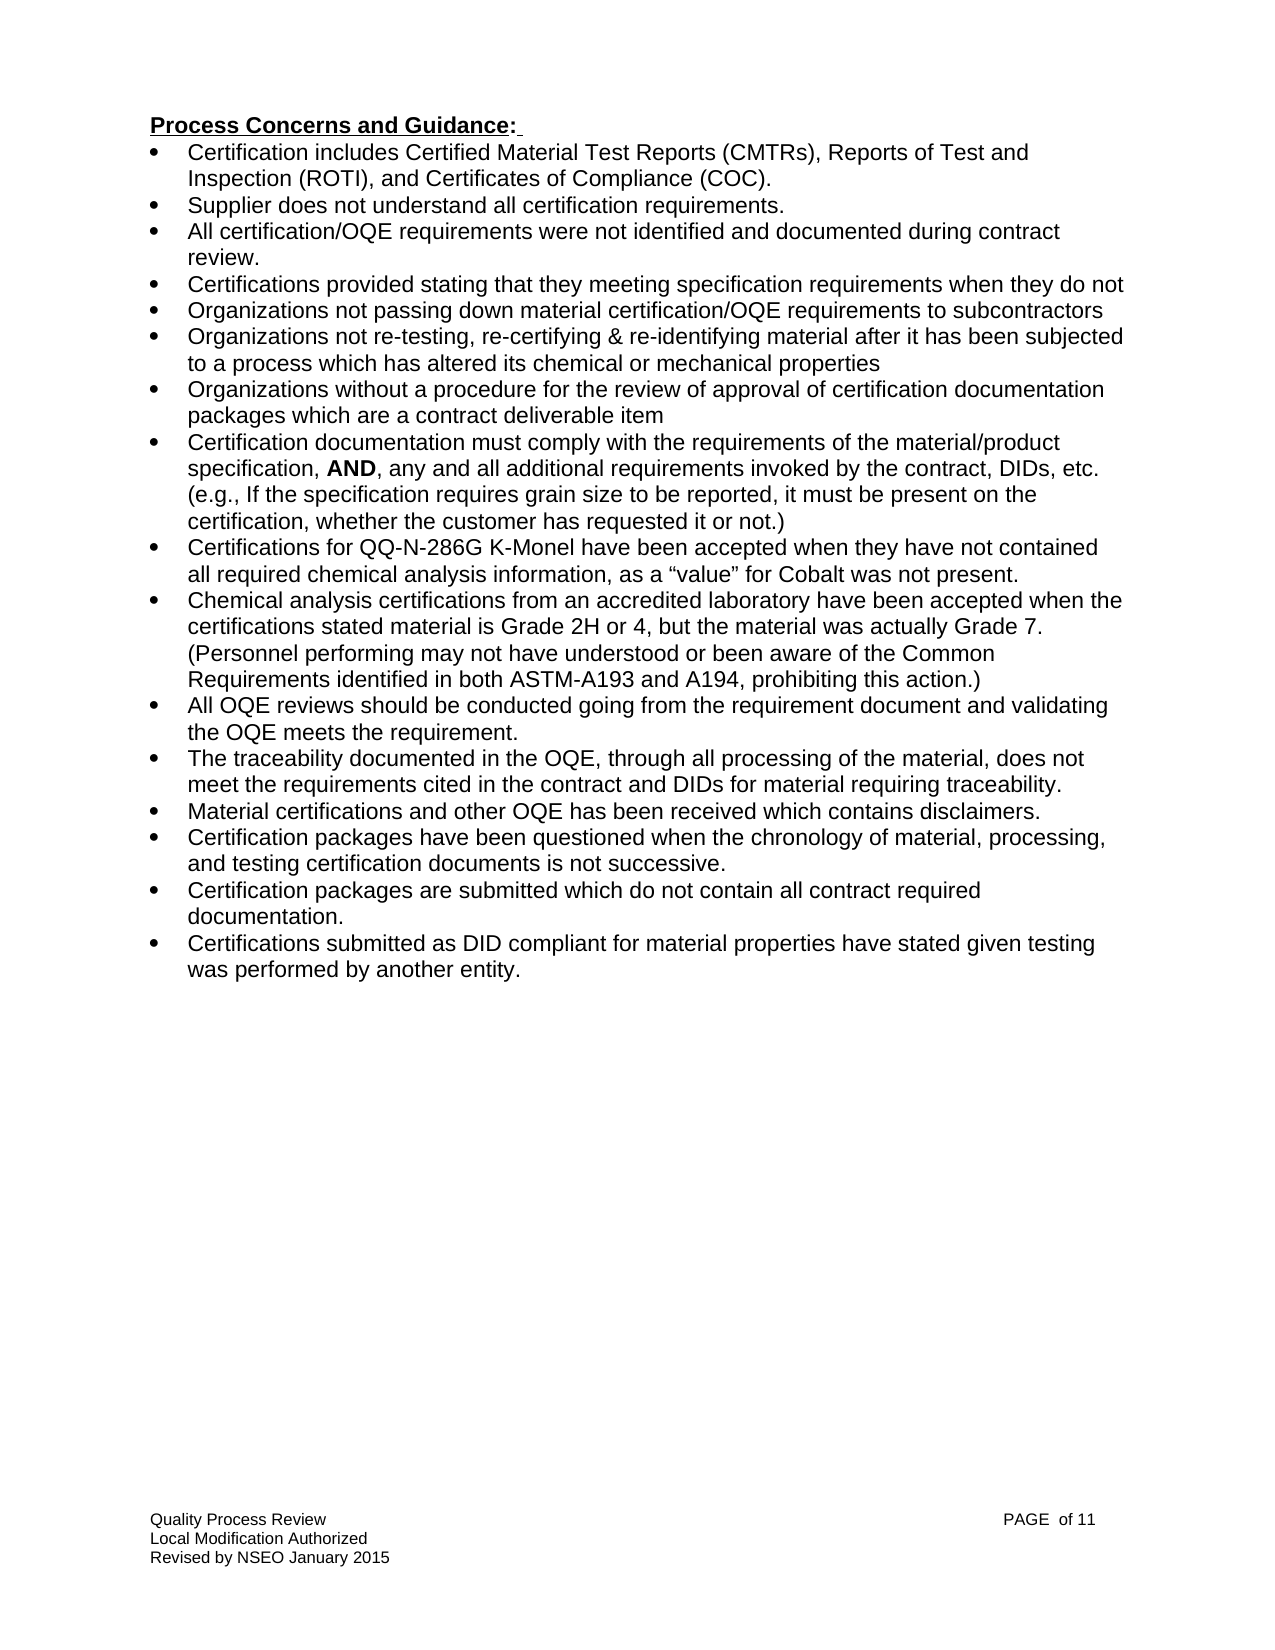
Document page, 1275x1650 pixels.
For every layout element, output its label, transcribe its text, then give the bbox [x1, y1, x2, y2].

list All certification/OQE requirements were not identified and documented during contract review. [150, 218, 1125, 271]
list Material certifications and other OQE has been received which contains disclaimers. [150, 798, 1125, 824]
list Certifications submitted as DID compliant for material properties have stated given testing was performed by another entity. [150, 929, 1125, 982]
list Certification packages are submitted which do not contain all contract required documentation. [150, 877, 1125, 929]
list Certifications for QQ-N-286G K-Monel have been accepted when they have not contained all required chemical analysis information, as a “value” for Cobalt was not present. [150, 534, 1125, 587]
list Certification packages have been questioned when the chronology of material, processing, and testing certification documents is not successive. [150, 824, 1125, 877]
list All OQE reviews should be conducted going from the requirement document and validating the OQE meets the requirement. [150, 692, 1125, 745]
list Certification includes Certified Material Test Reports (CMTRs), Reports of Test and Inspection (ROTI), and Certificates of Compliance (COC). [150, 139, 1125, 192]
text Process Concerns and Guidance: [150, 112, 1125, 139]
list Organizations not passing down material certification/OQE requirements to subcontractors [150, 297, 1125, 323]
list Organizations without a procedure for the review of approval of certification documentation packages which are a contract deliverable item [150, 376, 1125, 429]
list Organizations not re-testing, re-certifying & re-identifying material after it has been subjected to a process which has altered its chemical or mechanical properties [150, 323, 1125, 376]
list The traceability documented in the OQE, through all processing of the material, does not meet the requirements cited in the contract and DIDs for material requiring traceability. [150, 745, 1125, 798]
list Supplier does not understand all certification requirements. [150, 192, 1125, 218]
list Certification documentation must comply with the requirements of the material/product specification, AND, any and all additional requirements invoked by the contract, DIDs, etc. (e.g., If the specification requires grain size to be reported, it must be present on the certification, whether the customer has requested it or not.) [150, 429, 1125, 534]
list Chemical analysis certifications from an accredited laboratory have been accepted when the certifications stated material is Grade 2H or 4, but the material was actually Grade 7. (Personnel performing may not have understood or been aware of the Common Requirements identified in both ASTM-A193 and A194, prohibiting this action.) [150, 587, 1125, 692]
list Certifications provided stating that they meeting specification requirements when they do not [150, 271, 1125, 297]
